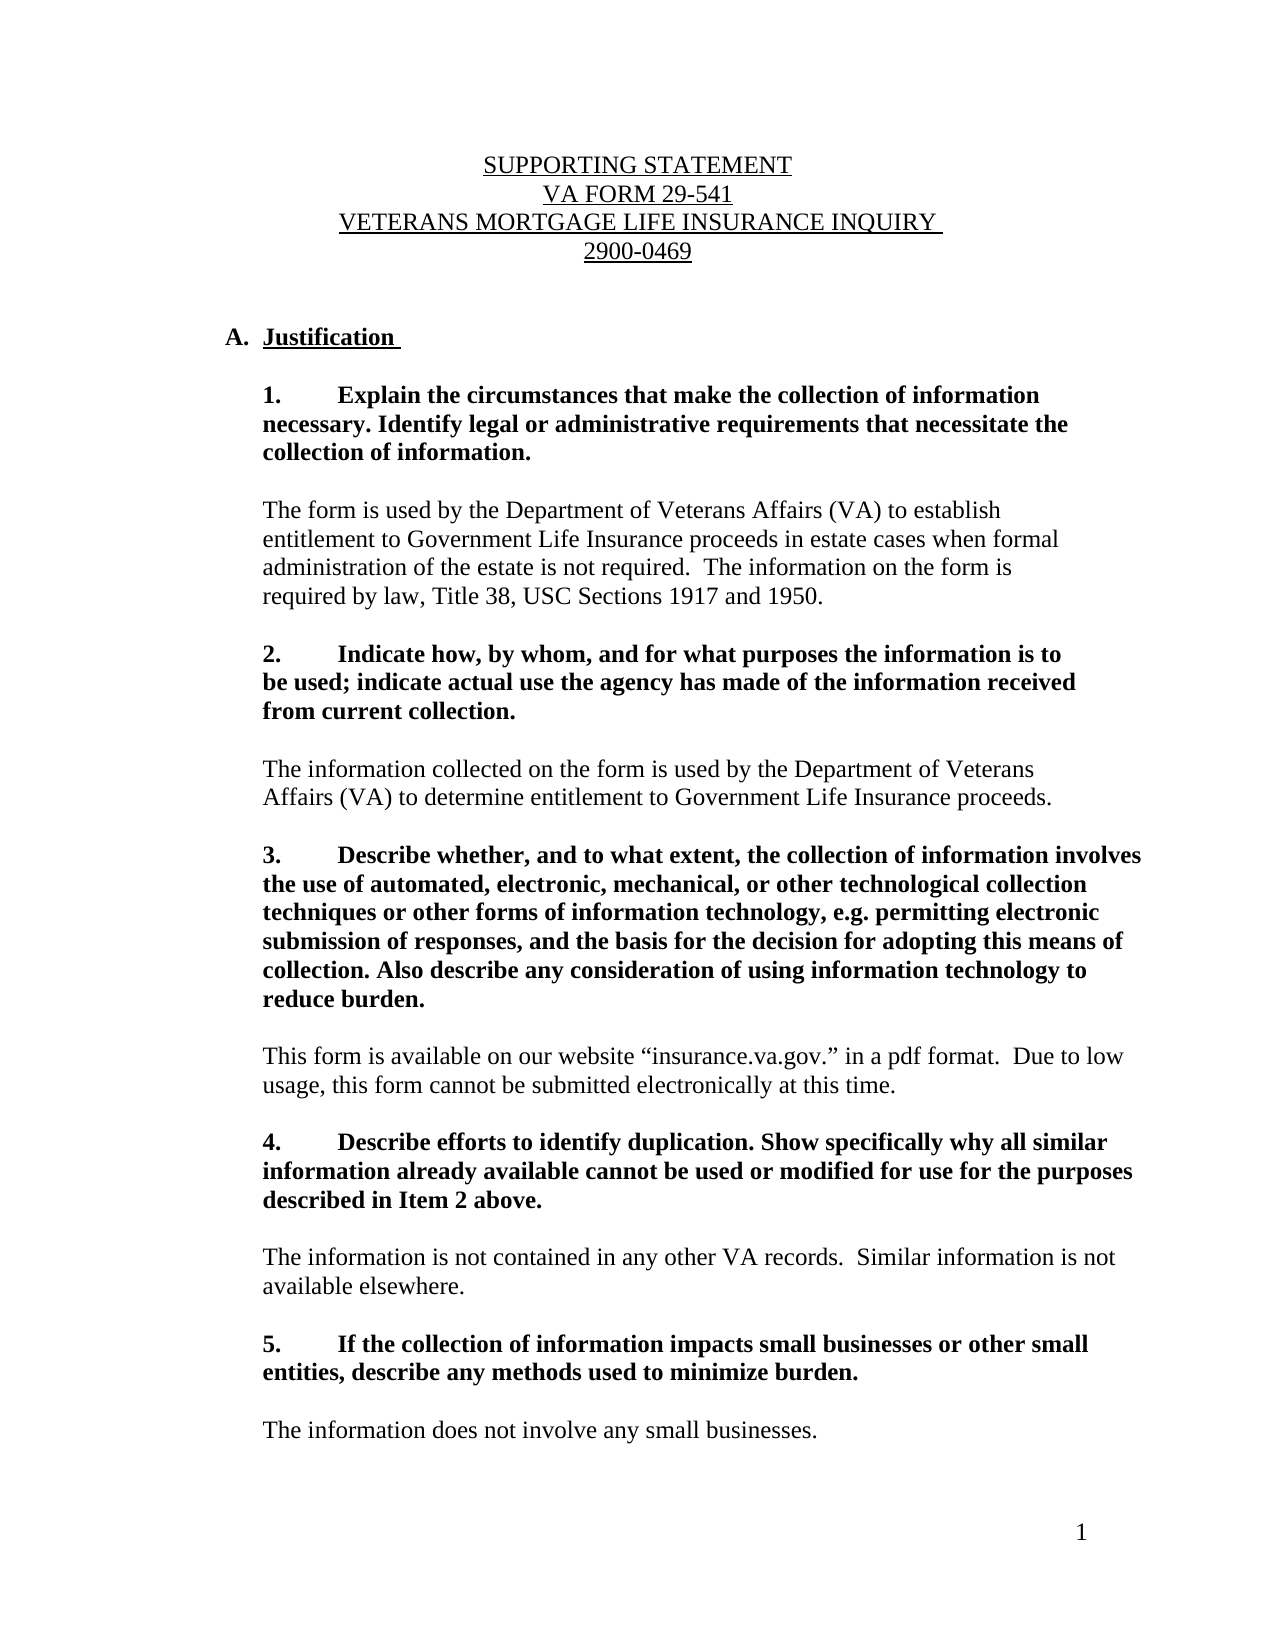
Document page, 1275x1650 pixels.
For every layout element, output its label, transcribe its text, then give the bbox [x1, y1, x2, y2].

text The information collected on the form is used by the Department of Veterans Affairs (VA) to determine entitlement to Government Life Insurance proceeds. [262, 754, 1087, 811]
text The information does not involve any small businesses. [187, 1415, 1087, 1444]
text VETERANS MORTGAGE LIFE INSURANCE INQUIRY [187, 207, 1087, 236]
text SUPPORTING STATEMENT [187, 150, 1087, 179]
list Describe efforts to identify duplication. Show specifically why all similar information already available cannot be used or modified for use for the purposes described in Item 2 above. [187, 1127, 1087, 1214]
list Explain the circumstances that make the collection of information necessary. Identify legal or administrative requirements that necessitate the collection of information. [262, 380, 1087, 466]
text 2900-0469 [187, 236, 1087, 265]
text VA FORM 29-541 [187, 179, 1087, 207]
list If the collection of information impacts small businesses or other small entities, describe any methods used to minimize burden. [187, 1329, 1087, 1386]
text The form is used by the Department of Veterans Affairs (VA) to establish entitlement to Government Life Insurance proceeds in estate cases when formal administration of the estate is not required. The information on the form is required by law, Title 38, USC Sections 1917 and 1950. [262, 495, 1087, 610]
list Justification [225, 322, 1087, 351]
text This form is available on our website “insurance.va.gov.” in a pdf format. Due to low usage, this form cannot be submitted electronically at this time. [187, 1041, 1087, 1099]
text The information is not contained in any other VA records. Similar information is not available elsewhere. [187, 1242, 1087, 1300]
list Indicate how, by whom, and for what purposes the information is to be used; indicate actual use the agency has made of the information received from current collection. [262, 639, 1087, 725]
list Describe whether, and to what extent, the collection of information involves the use of automated, electronic, mechanical, or other technological collection techniques or other forms of information technology, e.g. permitting electronic submission of responses, and the basis for the decision for adopting this means of collection. Also describe any consideration of using information technology to reduce burden. [187, 840, 1087, 1012]
